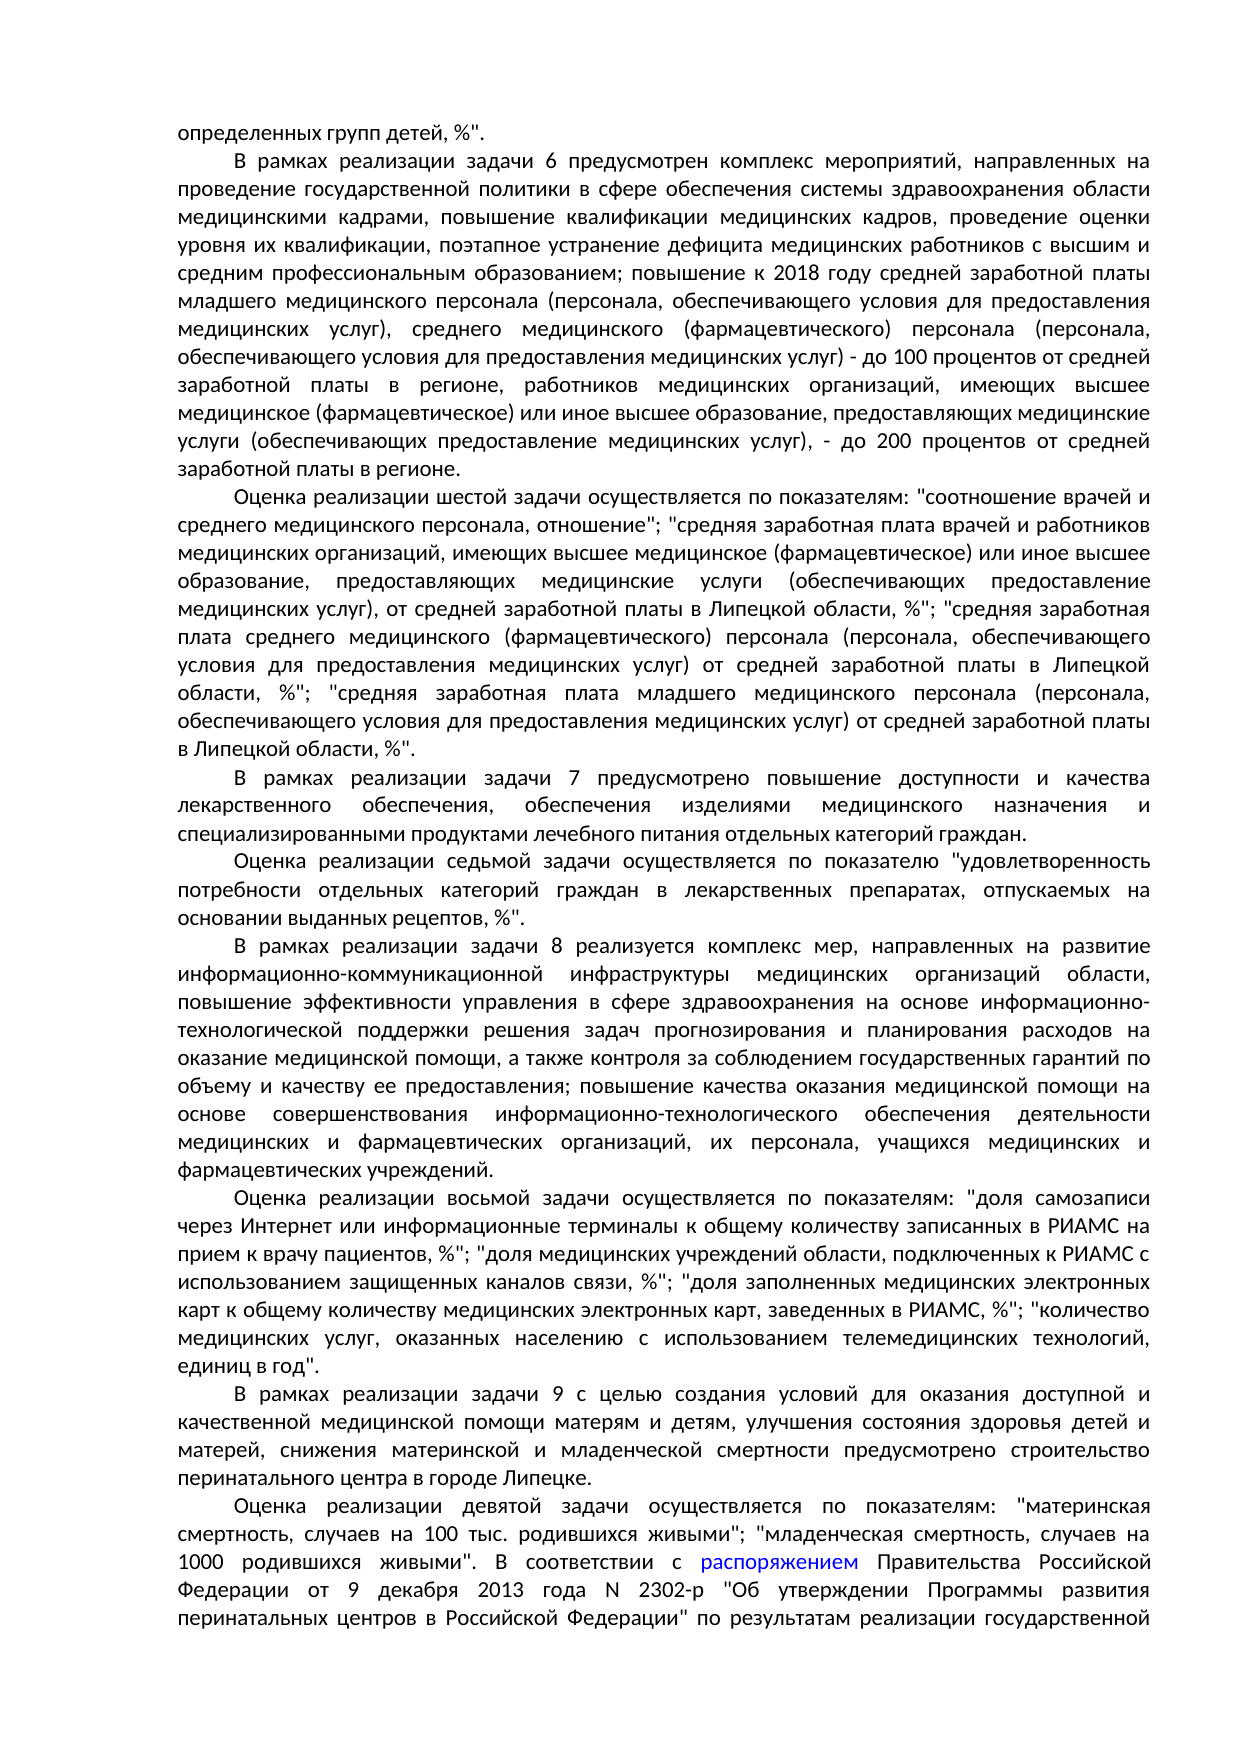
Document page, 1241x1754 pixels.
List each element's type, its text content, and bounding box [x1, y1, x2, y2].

text В рамках реализации задачи 8 реализуется комплекс мер, направленных на развитие информационно-коммуникационной инфраструктуры медицинских организаций области, повышение эффективности управления в сфере здравоохранения на основе информационно-технологической поддержки решения задач прогнозирования и планирования расходов на оказание медицинской помощи, а также контроля за соблюдением государственных гарантий по объему и качеству ее предоставления; повышение качества оказания медицинской помощи на основе совершенствования информационно-технологического обеспечения деятельности медицинских и фармацевтических организаций, их персонала, учащихся медицинских и фармацевтических учреждений. [177, 931, 1152, 1183]
text В рамках реализации задачи 9 с целью создания условий для оказания доступной и качественной медицинской помощи матерям и детям, улучшения состояния здоровья детей и матерей, снижения материнской и младенческой смертности предусмотрено строительство перинатального центра в городе Липецке. [177, 1379, 1152, 1491]
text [177, 118, 1152, 146]
text Оценка реализации восьмой задачи осуществляется по показателям: "доля самозаписи через Интернет или информационные терминалы к общему количеству записанных в РИАМС на прием к врачу пациентов, %"; "доля медицинских учреждений области, подключенных к РИАМС с использованием защищенных каналов связи, %"; "доля заполненных медицинских электронных карт к общему количеству медицинских электронных карт, заведенных в РИАМС, %"; "количество медицинских услуг, оказанных населению с использованием телемедицинских технологий, единиц в год". [177, 1183, 1152, 1379]
text Оценка реализации шестой задачи осуществляется по показателям: "соотношение врачей и среднего медицинского персонала, отношение"; "средняя заработная плата врачей и работников медицинских организаций, имеющих высшее медицинское (фармацевтическое) или иное высшее образование, предоставляющих медицинские услуги (обеспечивающих предоставление медицинских услуг), от средней заработной платы в Липецкой области, %"; "средняя заработная плата среднего медицинского (фармацевтического) персонала (персонала, обеспечивающего условия для предоставления медицинских услуг) от средней заработной платы в Липецкой области, %"; "средняя заработная плата младшего медицинского персонала (персонала, обеспечивающего условия для предоставления медицинских услуг) от средней заработной платы в Липецкой области, %". [177, 482, 1152, 763]
text В рамках реализации задачи 7 предусмотрено повышение доступности и качества лекарственного обеспечения, обеспечения изделиями медицинского назначения и специализированными продуктами лечебного питания отдельных категорий граждан. [177, 763, 1152, 847]
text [177, 1491, 1152, 1631]
text В рамках реализации задачи 6 предусмотрен комплекс мероприятий, направленных на проведение государственной политики в сфере обеспечения системы здравоохранения области медицинскими кадрами, повышение квалификации медицинских кадров, проведение оценки уровня их квалификации, поэтапное устранение дефицита медицинских работников с высшим и средним профессиональным образованием; повышение к 2018 году средней заработной платы младшего медицинского персонала (персонала, обеспечивающего условия для предоставления медицинских услуг), среднего медицинского (фармацевтического) персонала (персонала, обеспечивающего условия для предоставления медицинских услуг) - до 100 процентов от средней заработной платы в регионе, работников медицинских организаций, имеющих высшее медицинское (фармацевтическое) или иное высшее образование, предоставляющих медицинские услуги (обеспечивающих предоставление медицинских услуг), - до 200 процентов от средней заработной платы в регионе. [177, 146, 1152, 482]
text Оценка реализации седьмой задачи осуществляется по показателю "удовлетворенность потребности отдельных категорий граждан в лекарственных препаратах, отпускаемых на основании выданных рецептов, %". [177, 847, 1152, 931]
